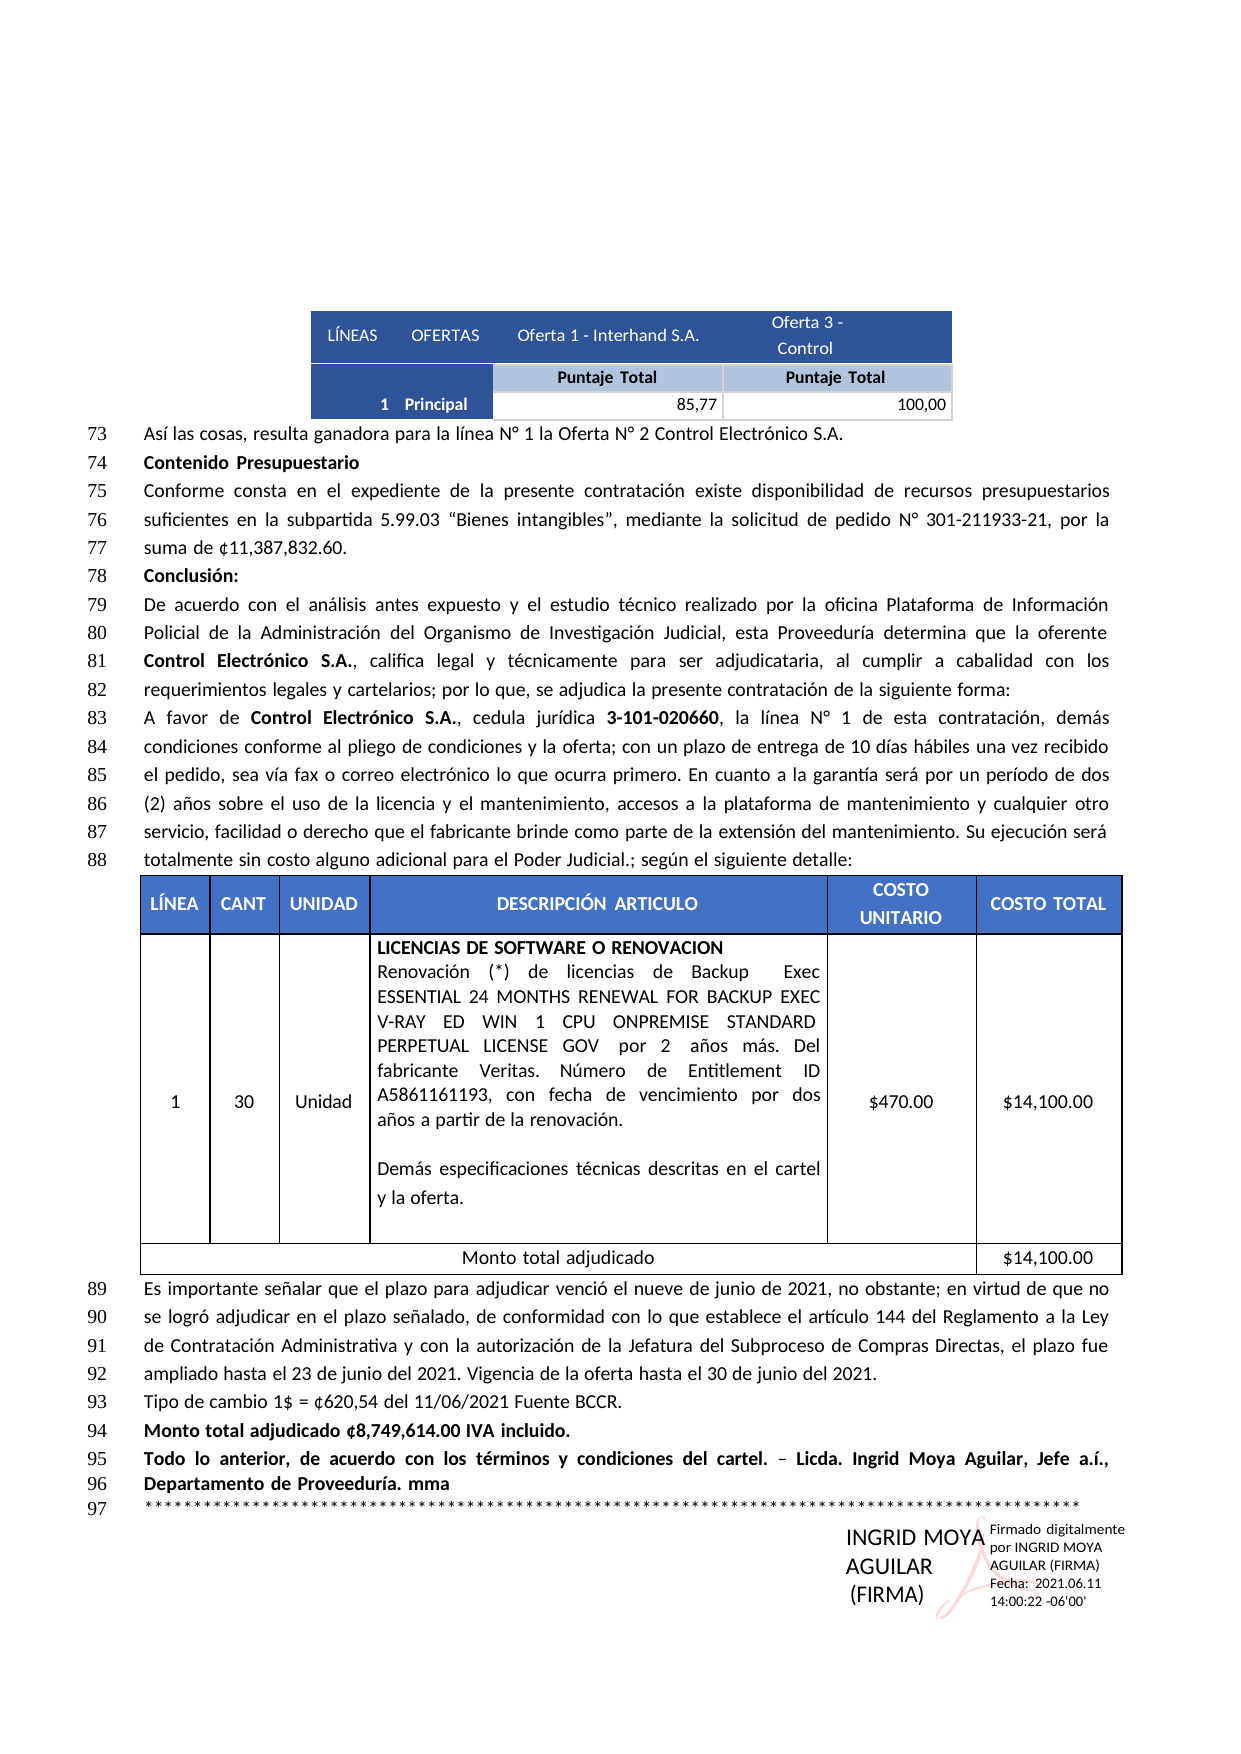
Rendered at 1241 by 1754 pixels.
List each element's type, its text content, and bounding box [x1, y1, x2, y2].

list A favor de Control Electrónico S.A., cedula jurídica 3-101-020660, la línea N° 1 de esta contratación, demás [87, 706, 1138, 730]
table_cell Unidad [280, 935, 369, 1242]
list el pedido, sea vía fax o correo electrónico lo que ocurra primero. En cuanto a la garantía será por un período de dos [87, 762, 1138, 787]
list De acuerdo con el análisis antes expuesto y el estudio técnico realizado por la oficina Plataforma de Información [87, 592, 1138, 616]
table_header UNIDAD [280, 876, 369, 933]
table_cell Puntaje Total [724, 366, 951, 391]
table_cell 30 [211, 935, 279, 1242]
list requerimientos legales y cartelarios; por lo que, se adjudica la presente contratación de la siguiente forma: [87, 677, 1138, 701]
list se logró adjudicar en el plazo señalado, de conformidad con lo que establece el artículo 144 del Reglamento a la Ley [87, 1304, 1138, 1328]
table_header Oferta 3 - Control Electrónico S. A. [723, 311, 952, 363]
text (FIRMA) [75, 1579, 924, 1608]
subtitle Monto total adjudicado ¢8,749,614.00 IVA incluido. [87, 1418, 1138, 1442]
subtitle Conclusión: [87, 563, 1138, 587]
table_cell 100,00 [724, 393, 951, 419]
text Firmado digitalmente por INGRID MOYA [989, 1520, 1127, 1556]
list Policial de la Administración del Organismo de Investigación Judicial, esta Proveeduría determina que la oferente [87, 620, 1138, 644]
list totalmente sin costo alguno adicional para el Poder Judicial.; según el siguiente detalle: [87, 847, 1138, 872]
list condiciones conforme al pliego de condiciones y la oferta; con un plazo de entrega de 10 días hábiles una vez recibido [87, 734, 1138, 758]
list Conforme consta en el expediente de la presente contratación existe disponibilidad de recursos presupuestarios [87, 478, 1138, 502]
subtitle Contenido Presupuestario [87, 450, 1138, 474]
list de Contratación Administrativa y con la autorización de la Jefatura del Subproceso de Compras Directas, el plazo fue [87, 1333, 1138, 1357]
text 97 ************************************************************************************************ [87, 1496, 1138, 1520]
table_cell $14,100.00 [977, 1244, 1121, 1274]
list Control Electrónico S.A., califica legal y técnicamente para ser adjudicataria, al cumplir a cabalidad con los [87, 649, 1138, 673]
list ampliado hasta el 23 de junio del 2021. Vigencia de la oferta hasta el 30 de junio del 2021. [87, 1361, 1138, 1385]
table_cell 1 [141, 935, 209, 1242]
list (2) años sobre el uso de la licencia y el mantenimiento, accesos a la plataforma de mantenimiento y cualquier otro [87, 791, 1138, 815]
table_header DESCRIPCIÓN ARTICULO [371, 876, 827, 933]
text 14:00:22 -06'00' [990, 1592, 1138, 1610]
table_header COSTO UNITARIO [828, 876, 976, 933]
list Es importante señalar que el plazo para adjudicar venció el nueve de junio de 2021, no obstante; en virtud de que no [87, 1276, 1138, 1300]
text 77 suma de ¢11,387,832.60. [87, 535, 1138, 559]
list Tipo de cambio 1$ = ¢620,54 del 11/06/2021 Fuente BCCR. [87, 1390, 1138, 1414]
table_cell 1 Principal [311, 393, 493, 419]
table_cell Puntaje Total [493, 366, 722, 391]
table_header LÍNEAS OFERTAS [311, 311, 493, 363]
list servicio, facilidad o derecho que el fabricante brinde como parte de la extensión del mantenimiento. Su ejecución será [87, 819, 1138, 843]
table_header CANT [211, 876, 279, 933]
table_cell LICENCIAS DE SOFTWARE O RENOVACION Renovación (*) de licencias de Backup Exec ESSENTIAL 24 MONTHS RENEWAL FOR BACKUP EXEC V-RAY ED WIN 1 CPU ONPREMISE STANDARD PERPETUAL LICENSE GOV por 2 años más. Del fabricante Veritas. Número de Entitlement ID A5861161193, con fecha de vencimiento por dos años a partir de la renovación. Demás especificaciones técnicas descritas en el cartel y la oferta. [371, 935, 827, 1242]
table_cell 85,77 [493, 393, 722, 419]
table_header Oferta 1 - Interhand S.A. [493, 311, 723, 363]
table_cell [311, 366, 493, 391]
table_cell $470.00 [828, 935, 976, 1242]
table_cell $14,100.00 [977, 935, 1121, 1242]
table_header LÍNEA [141, 876, 209, 933]
table_header COSTO TOTAL [977, 876, 1121, 933]
list Departamento de Proveeduría. mma [87, 1471, 1138, 1495]
text AGUILAR (FIRMA) Fecha: 2021.06.11 [990, 1556, 1102, 1592]
list Todo lo anterior, de acuerdo con los términos y condiciones del cartel. – Licda. Ingrid Moya Aguilar, Jefe a.í., [87, 1446, 1138, 1471]
list Así las cosas, resulta ganadora para la línea N° 1 la Oferta N° 2 Control Electrónico S.A. [87, 421, 1138, 446]
list suficientes en la subpartida 5.99.03 “Bienes intangibles”, mediante la solicitud de pedido N° 301-211933-21, por la [87, 507, 1138, 531]
table_cell Monto total adjudicado [141, 1244, 976, 1274]
subtitle AGUILAR [846, 1556, 936, 1579]
